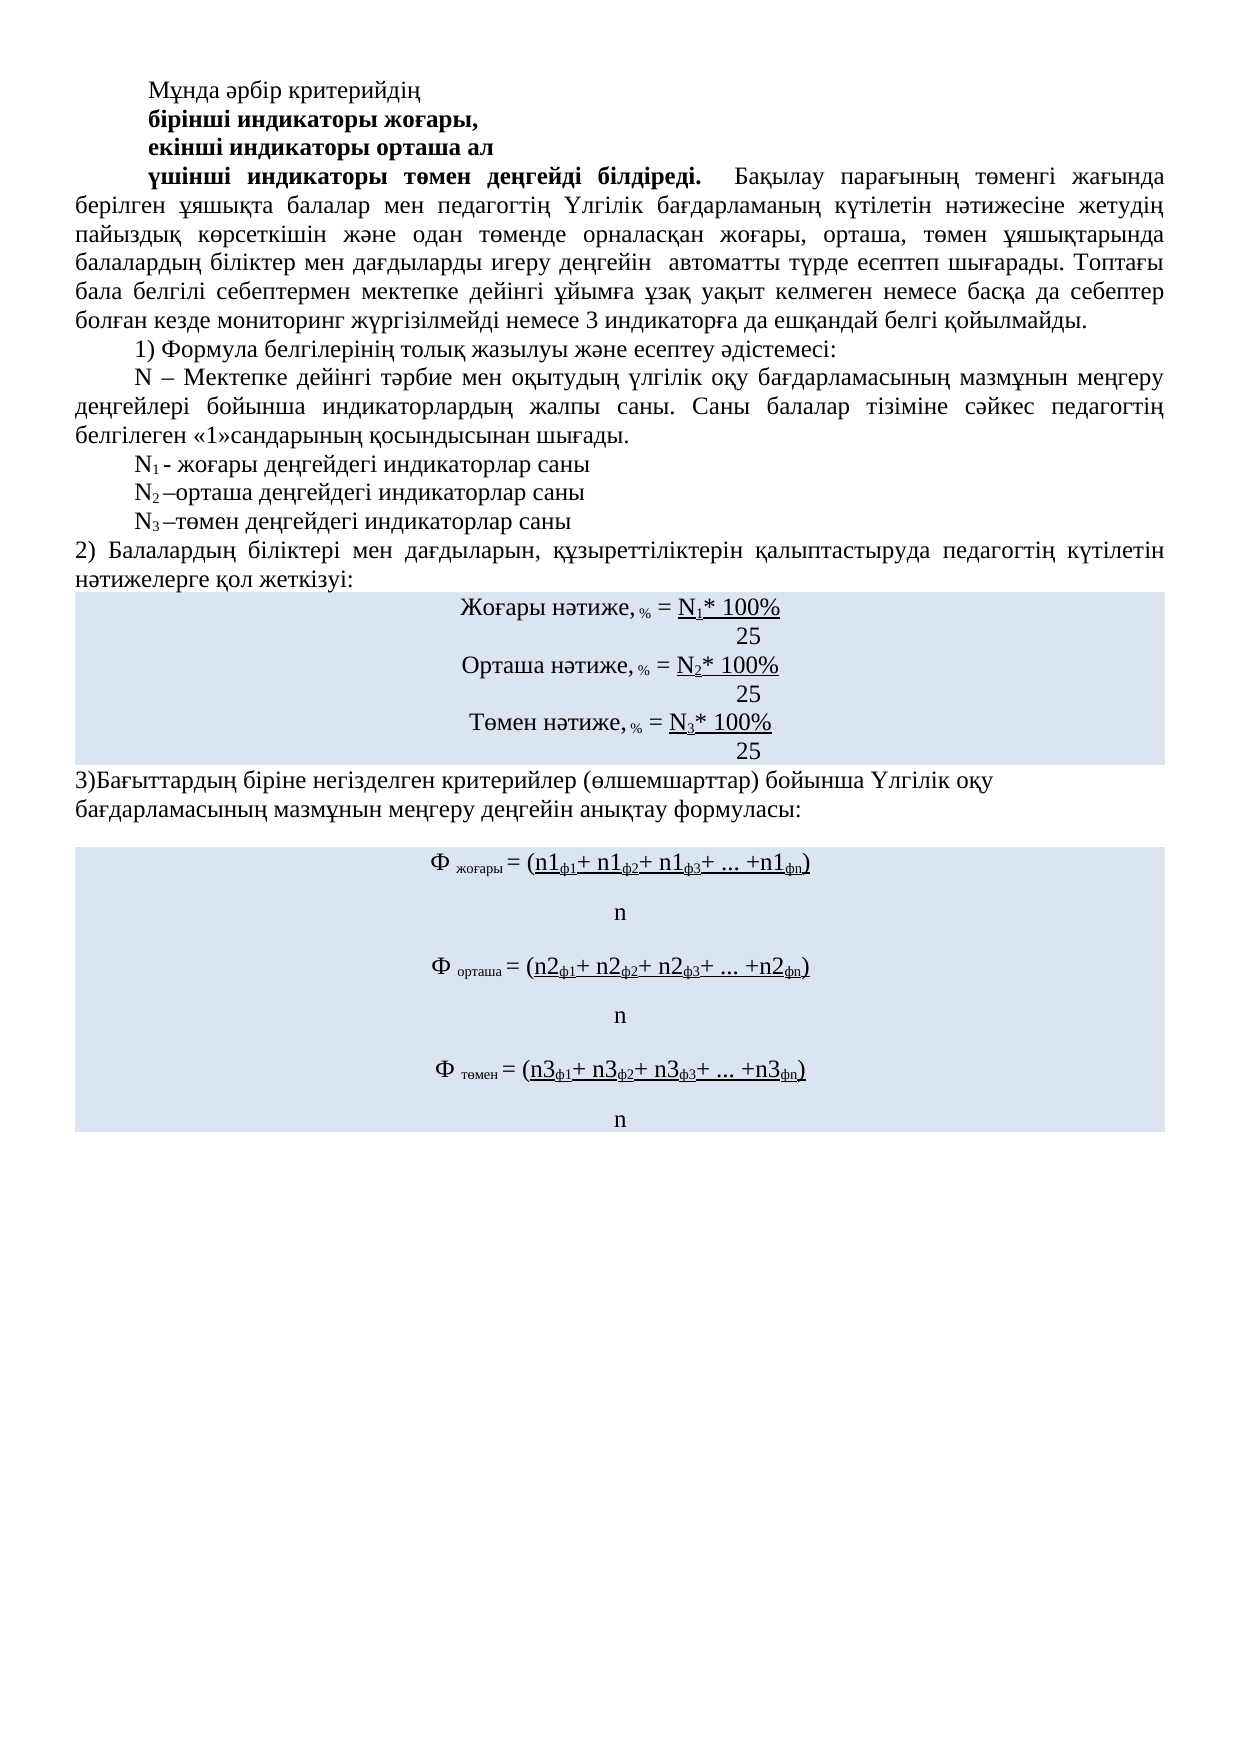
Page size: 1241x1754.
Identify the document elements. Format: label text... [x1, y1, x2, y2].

subtitle Мұнда әрбір критерийдің [75, 75, 1165, 104]
text 2) Балалардың біліктері мен дағдыларын, құзыреттіліктерін қалыптастыруда педагогтің күтілетін нәтижелерге қол жеткізуі: [75, 535, 1165, 592]
text N2 –орташа деңгейдегі индикаторлар саны [75, 477, 1165, 506]
text Ф төмен = (n3ф1+ n3ф2+ n3ф3+ ... +n3фn) [75, 1054, 1165, 1083]
text Орташа нәтиже, % = N2* 100% [75, 650, 1165, 679]
text 25 [75, 679, 1165, 707]
subtitle бірінші индикаторы жоғары, [75, 104, 1165, 132]
text n [75, 1000, 1165, 1029]
text Ф орташа = (n2ф1+ n2ф2+ n2ф3+ ... +n2фn) [75, 951, 1165, 979]
text 25 [75, 621, 1165, 650]
text n [75, 897, 1165, 926]
text Ф жоғары = (n1ф1+ n1ф2+ n1ф3+ ... +n1фn) [75, 847, 1165, 876]
text n [75, 1104, 1165, 1132]
text Төмен нәтиже, % = N3* 100% [75, 707, 1165, 736]
subtitle екінші индикаторы орташа ал [75, 132, 1165, 161]
text N – Мектепке дейінгі тәрбие мен оқытудың үлгілік оқу бағдарламасының мазмұнын меңгеру деңгейлері бойынша индикаторлардың жалпы саны. Саны балалар тізіміне сәйкес педагогтің белгілеген «1»сандарының қосындысынан шығады. [75, 362, 1165, 449]
subtitle үшінші индикаторы төмен деңгейді білдіреді. Бақылау парағының төменгі жағында берілген ұяшықта балалар мен педагогтің Үлгілік бағдарламаның күтілетін нәтижесіне жетудің пайыздық көрсеткішін және одан төменде орналасқан жоғары, орташа, төмен ұяшықтарында балалардың біліктер мен дағдыларды игеру деңгейін автоматты түрде есептеп шығарады. Топтағы бала белгілі себептермен мектепке дейінгі ұйымға ұзақ уақыт келмеген немесе басқа да себептер болған кезде мониторинг жүргізілмейді немесе 3 индикаторға да ешқандай белгі қойылмайды. [75, 161, 1165, 334]
text 1) Формула белгілерінің толық жазылуы және есептеу әдістемесі: [75, 334, 1165, 362]
text N1 - жоғары деңгейдегі индикаторлар саны [75, 449, 1165, 477]
text Жоғары нәтиже, % = N1* 100% [75, 592, 1165, 621]
text 3)Бағыттардың біріне негізделген критерийлер (өлшемшарттар) бойынша Үлгілік оқу бағдарламасының мазмұнын меңгеру деңгейін анықтау формуласы: [75, 765, 1165, 822]
text 25 [75, 736, 1165, 765]
text N3 –төмен деңгейдегі индикаторлар саны [75, 506, 1165, 535]
